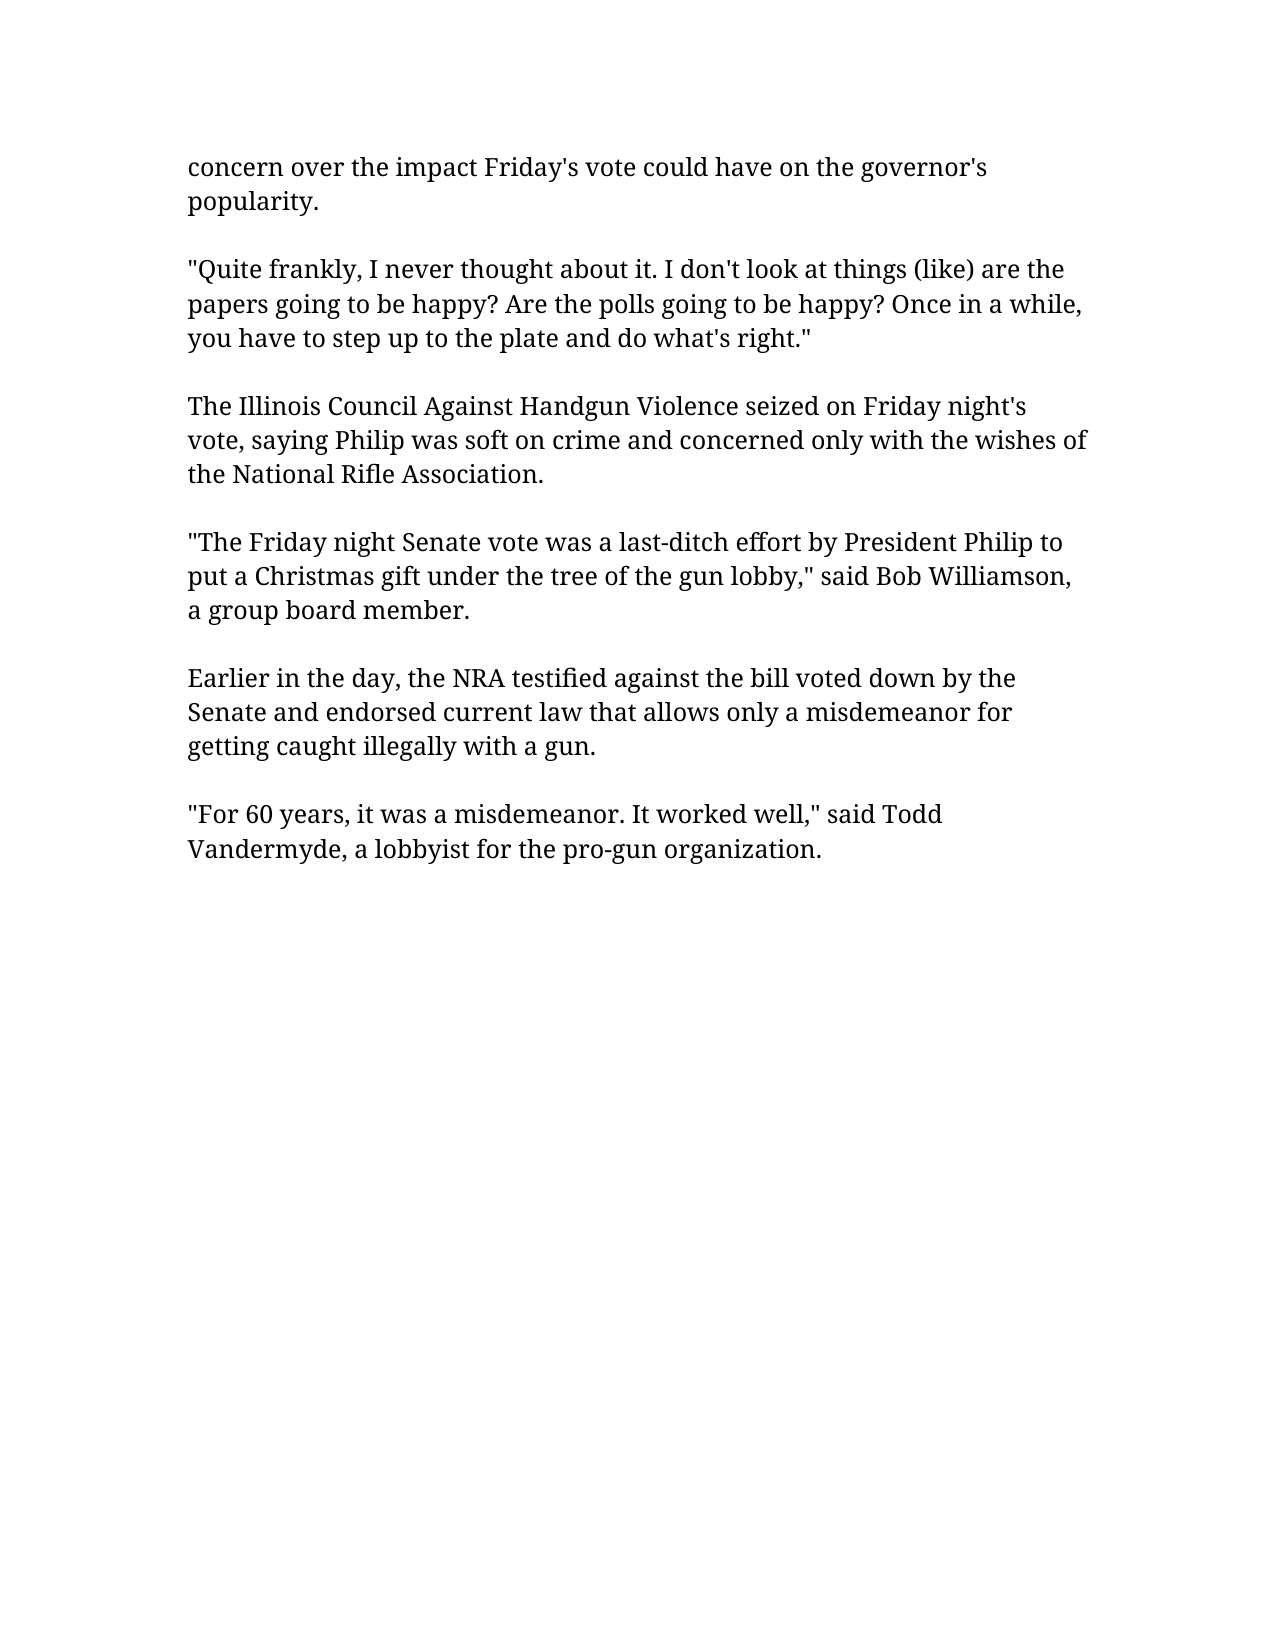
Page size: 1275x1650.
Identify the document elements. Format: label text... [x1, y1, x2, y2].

text The Illinois Council Against Handgun Violence seized on Friday night's vote, saying Philip was soft on crime and concerned only with the wishes of the National Rifle Association. [187, 388, 1087, 491]
text "The Friday night Senate vote was a last-ditch effort by President Philip to put a Christmas gift under the tree of the gun lobby," said Bob Williamson, a group board member. [187, 525, 1087, 627]
text Earlier in the day, the NRA testified against the bill voted down by the Senate and endorsed current law that allows only a misdemeanor for getting caught illegally with a gun. [187, 661, 1087, 763]
text "Quite frankly, I never thought about it. I don't look at things (like) are the papers going to be happy? Are the polls going to be happy? Once in a while, you have to step up to the plate and do what's right." [187, 252, 1087, 354]
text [187, 150, 1087, 218]
text "For 60 years, it was a misdemeanor. It worked well," said Todd Vandermyde, a lobbyist for the pro-gun organization. [187, 797, 1087, 865]
